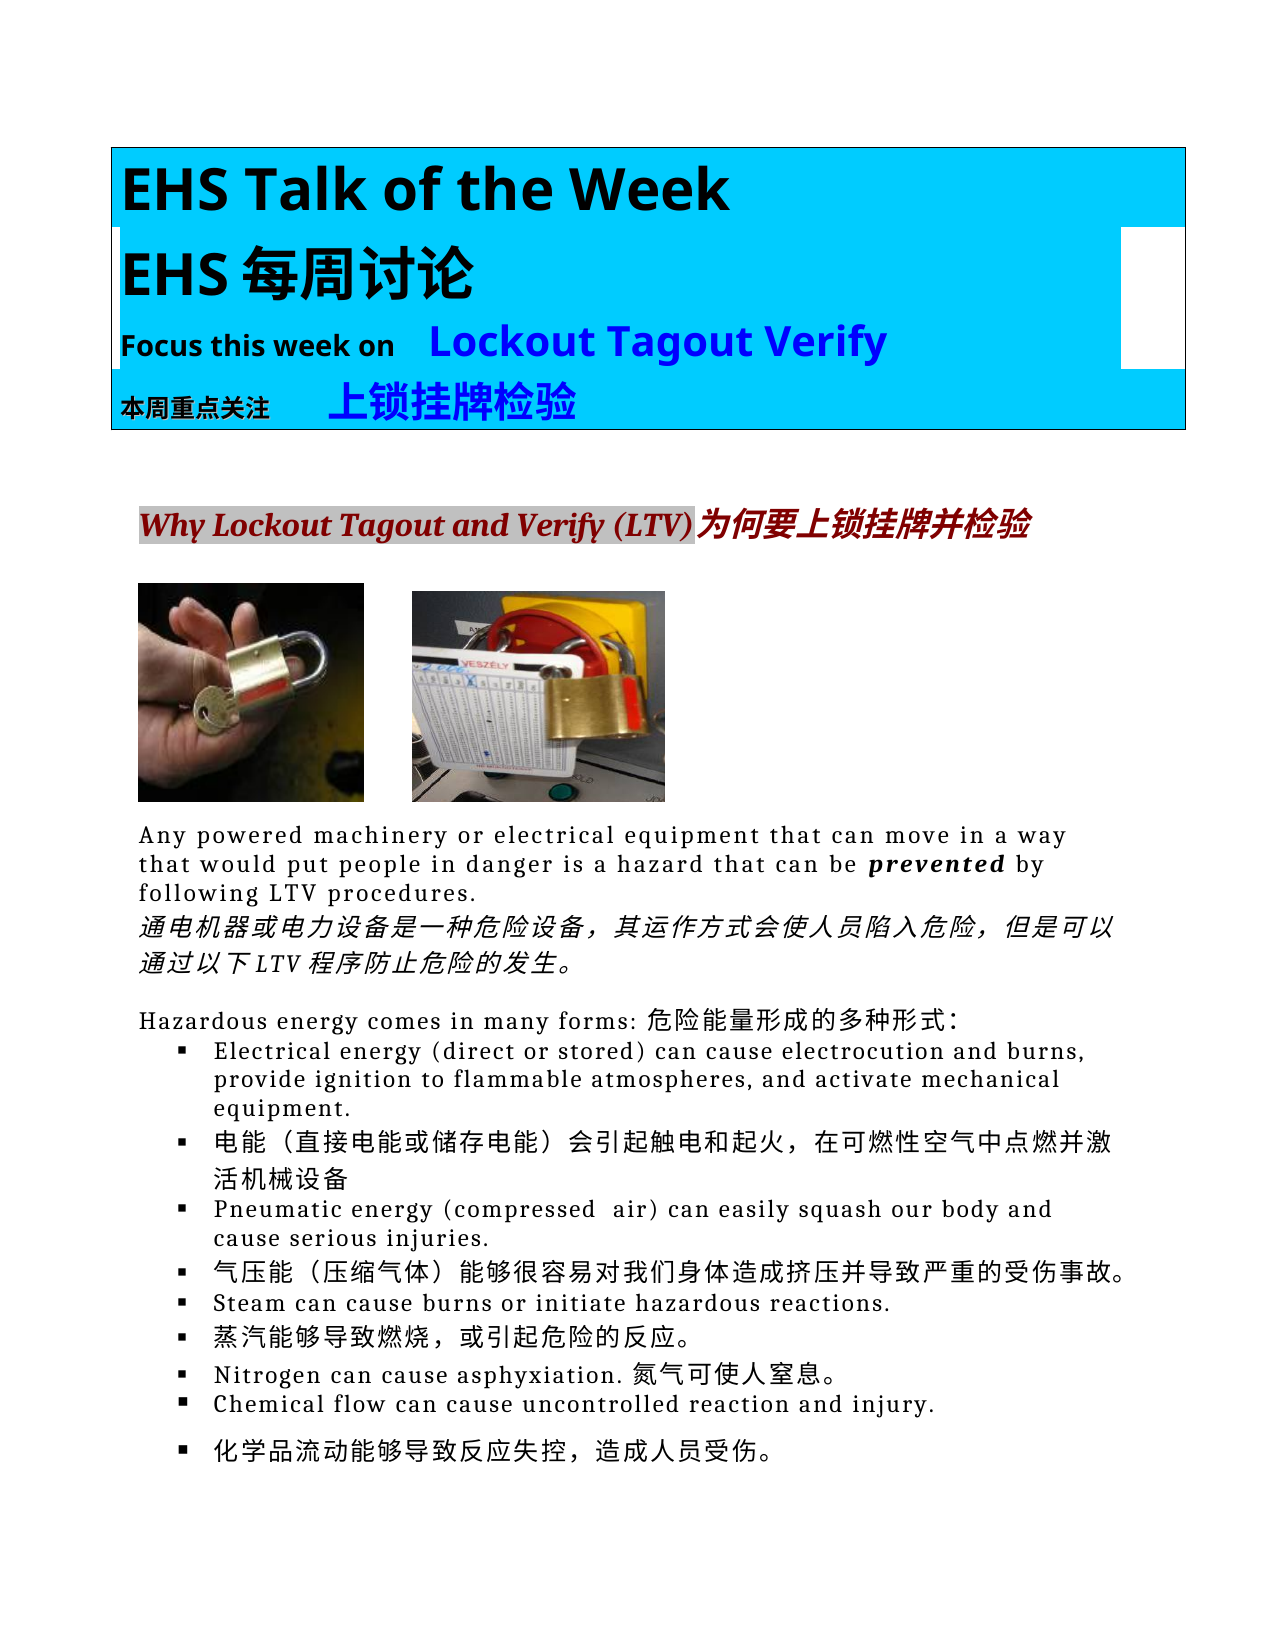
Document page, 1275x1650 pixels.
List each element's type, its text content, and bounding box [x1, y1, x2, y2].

text 通电机器或电力设备是一种危险设备，其运作方式会使人员陷入危险，但是可以通过以下LTV程序防止危险的发生。 [139, 908, 1121, 980]
list Nitrogen can cause asphyxiation. 氮气可使人窒息。 [176, 1354, 1121, 1390]
list 电能（直接电能或储存电能）会引起触电和起火，在可燃性空气中点燃并激活机械设备 [176, 1123, 1121, 1195]
list 蒸汽能够导致燃烧，或引起危险的反应。 [176, 1318, 1121, 1354]
picture [138, 583, 364, 802]
text Why Lockout Tagout and Verify (LTV)为何要上锁挂牌并检验 [139, 497, 1121, 546]
text Focus this week on Lockout Tagout Verify [120, 312, 1121, 368]
text EHS每周讨论 [120, 227, 1121, 312]
text 本周重点关注 上锁挂牌检验 [112, 368, 1185, 429]
list Pneumatic energy (compressed air) can easily squash our body and cause serious injuries. [176, 1195, 1121, 1253]
text Hazardous energy comes in many forms: 危险能量形成的多种形式： [139, 1000, 1121, 1037]
list Steam can cause burns or initiate hazardous reactions. [176, 1289, 1121, 1318]
list 气压能（压缩气体）能够很容易对我们身体造成挤压并导致严重的受伤事故。 [176, 1253, 1121, 1289]
list Electrical energy (direct or stored) can cause electrocution and burns, provide ignition to flammable atmospheres, and activate mechanical equipment. [176, 1037, 1121, 1123]
list 化学品流动能够导致反应失控，造成人员受伤。 [176, 1432, 1121, 1468]
picture [412, 591, 665, 802]
text EHS Talk of the Week [112, 148, 1185, 227]
list Chemical flow can cause uncontrolled reaction and injury. [176, 1390, 1121, 1419]
text Any powered machinery or electrical equipment that can move in a way that would put people in danger is a hazard that can be prevented by following LTV procedures. [139, 821, 1121, 908]
